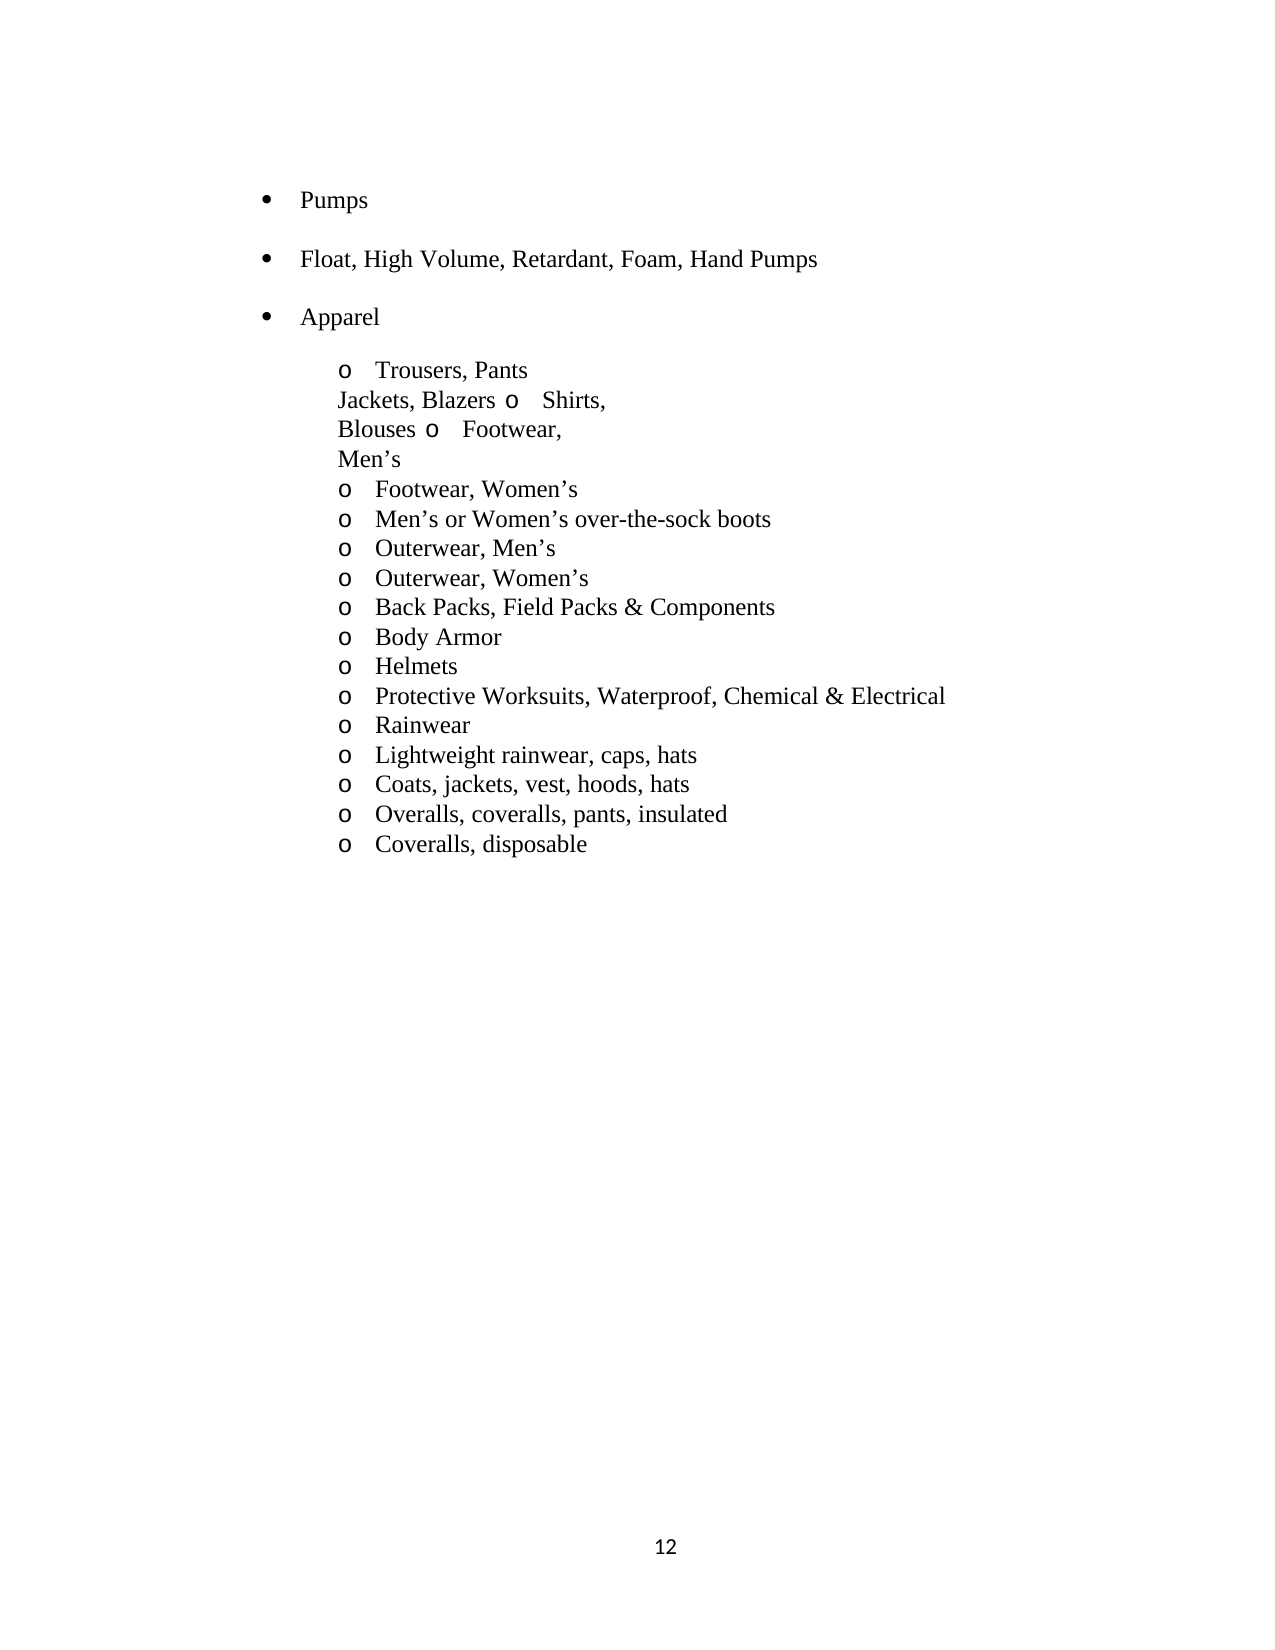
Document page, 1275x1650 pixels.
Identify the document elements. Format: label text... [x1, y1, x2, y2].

list Trousers, Pants Jackets, Blazers o Shirts, Blouses o Footwear, Men’s [337, 355, 609, 473]
list Back Packs, Field Packs & Components [337, 592, 1191, 622]
list Helmets [337, 651, 1191, 681]
list Footwear, Women’s [337, 474, 1191, 504]
list Outerwear, Women’s [337, 563, 1191, 592]
list Lightweight rainwear, caps, hats [337, 740, 1191, 769]
list Coats, jackets, vest, hoods, hats [337, 769, 1191, 799]
list Men’s or Women’s over-the-sock boots [337, 504, 1191, 533]
list Coveralls, disposable [337, 828, 1191, 858]
list Overalls, coveralls, pants, insulated [337, 799, 1191, 828]
list Apparel [262, 302, 1191, 331]
list Body Armor [337, 622, 1191, 651]
list Protective Worksuits, Waterproof, Chemical & Electrical [337, 681, 1191, 710]
list Rainwear [337, 710, 1191, 740]
list Pumps [262, 185, 1191, 214]
list Outerwear, Men’s [337, 533, 1191, 563]
list Float, High Volume, Retardant, Foam, Hand Pumps [262, 244, 1191, 272]
